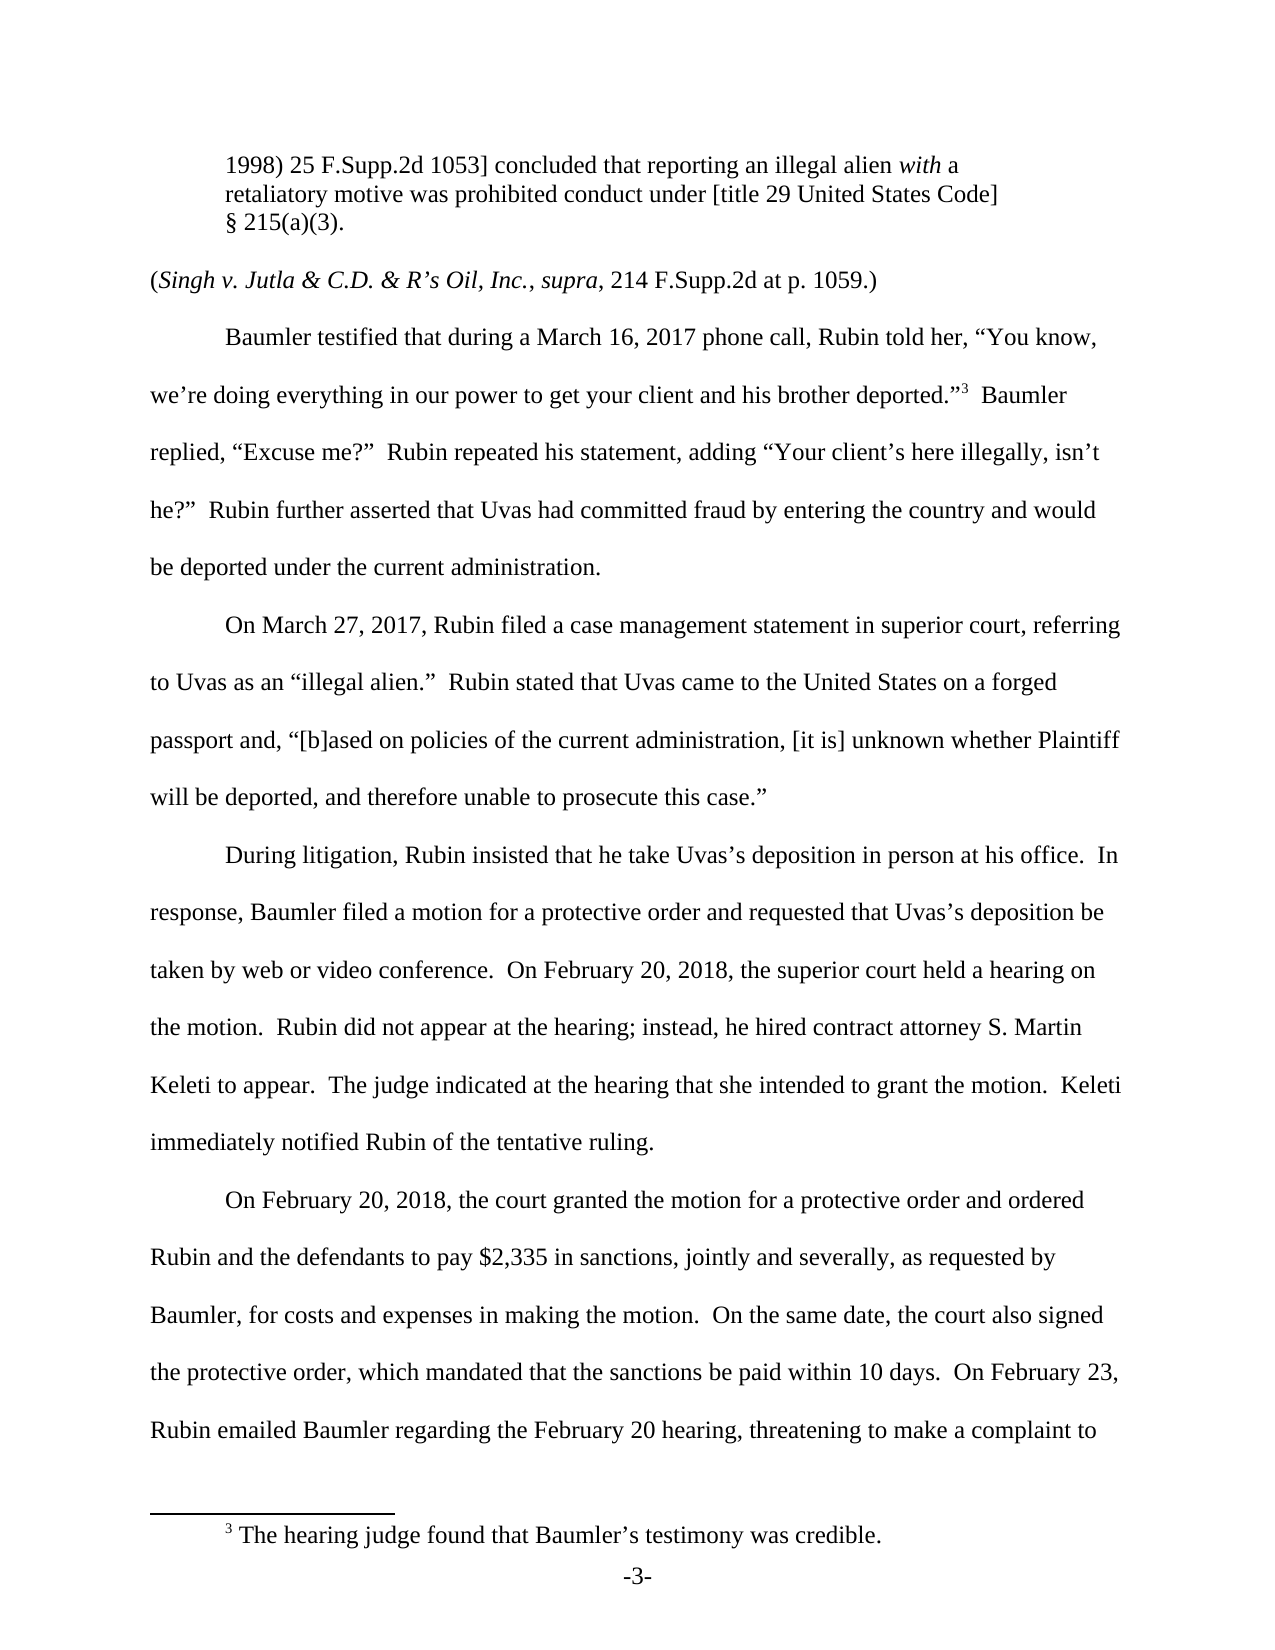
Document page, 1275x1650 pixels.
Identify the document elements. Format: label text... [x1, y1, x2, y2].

text Baumler testified that during a March 16, 2017 phone call, Rubin told her, “You know, we’re doing everything in our power to get your client and his brother deported.” Baumler replied, “Excuse me?” Rubin repeated his statement, adding “Your client’s here illegally, isn’t he?” Rubin further asserted that Uvas had committed fraud by entering the country and would be deported under the current administration. [150, 322, 1125, 581]
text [150, 1185, 1125, 1444]
text 1998) 25 F.Supp.2d 1053] concluded that reporting an illegal alien with a retaliatory motive was prohibited conduct under [title 29 United States Code] § 215(a)(3). [225, 150, 1050, 236]
text On March 27, 2017, Rubin filed a case management statement in superior court, referring to Uvas as an “illegal alien.” Rubin stated that Uvas came to the United States on a forged passport and, “[b]ased on policies of the current administration, [it is] unknown whether Plaintiff will be deported, and therefore unable to prosecute this case.” [150, 610, 1125, 811]
text (Singh v. Jutla & C.D. & R’s Oil, Inc., supra, 214 F.Supp.2d at p. 1059.) [150, 265, 1125, 294]
text During litigation, Rubin insisted that he take Uvas’s deposition in person at his office. In response, Baumler filed a motion for a protective order and requested that Uvas’s deposition be taken by web or video conference. On February 20, 2018, the superior court held a hearing on the motion. Rubin did not appear at the hearing; instead, he hired contract attorney S. Martin Keleti to appear. The judge indicated at the hearing that she intended to grant the motion. Keleti immediately notified Rubin of the tentative ruling. [150, 840, 1125, 1156]
